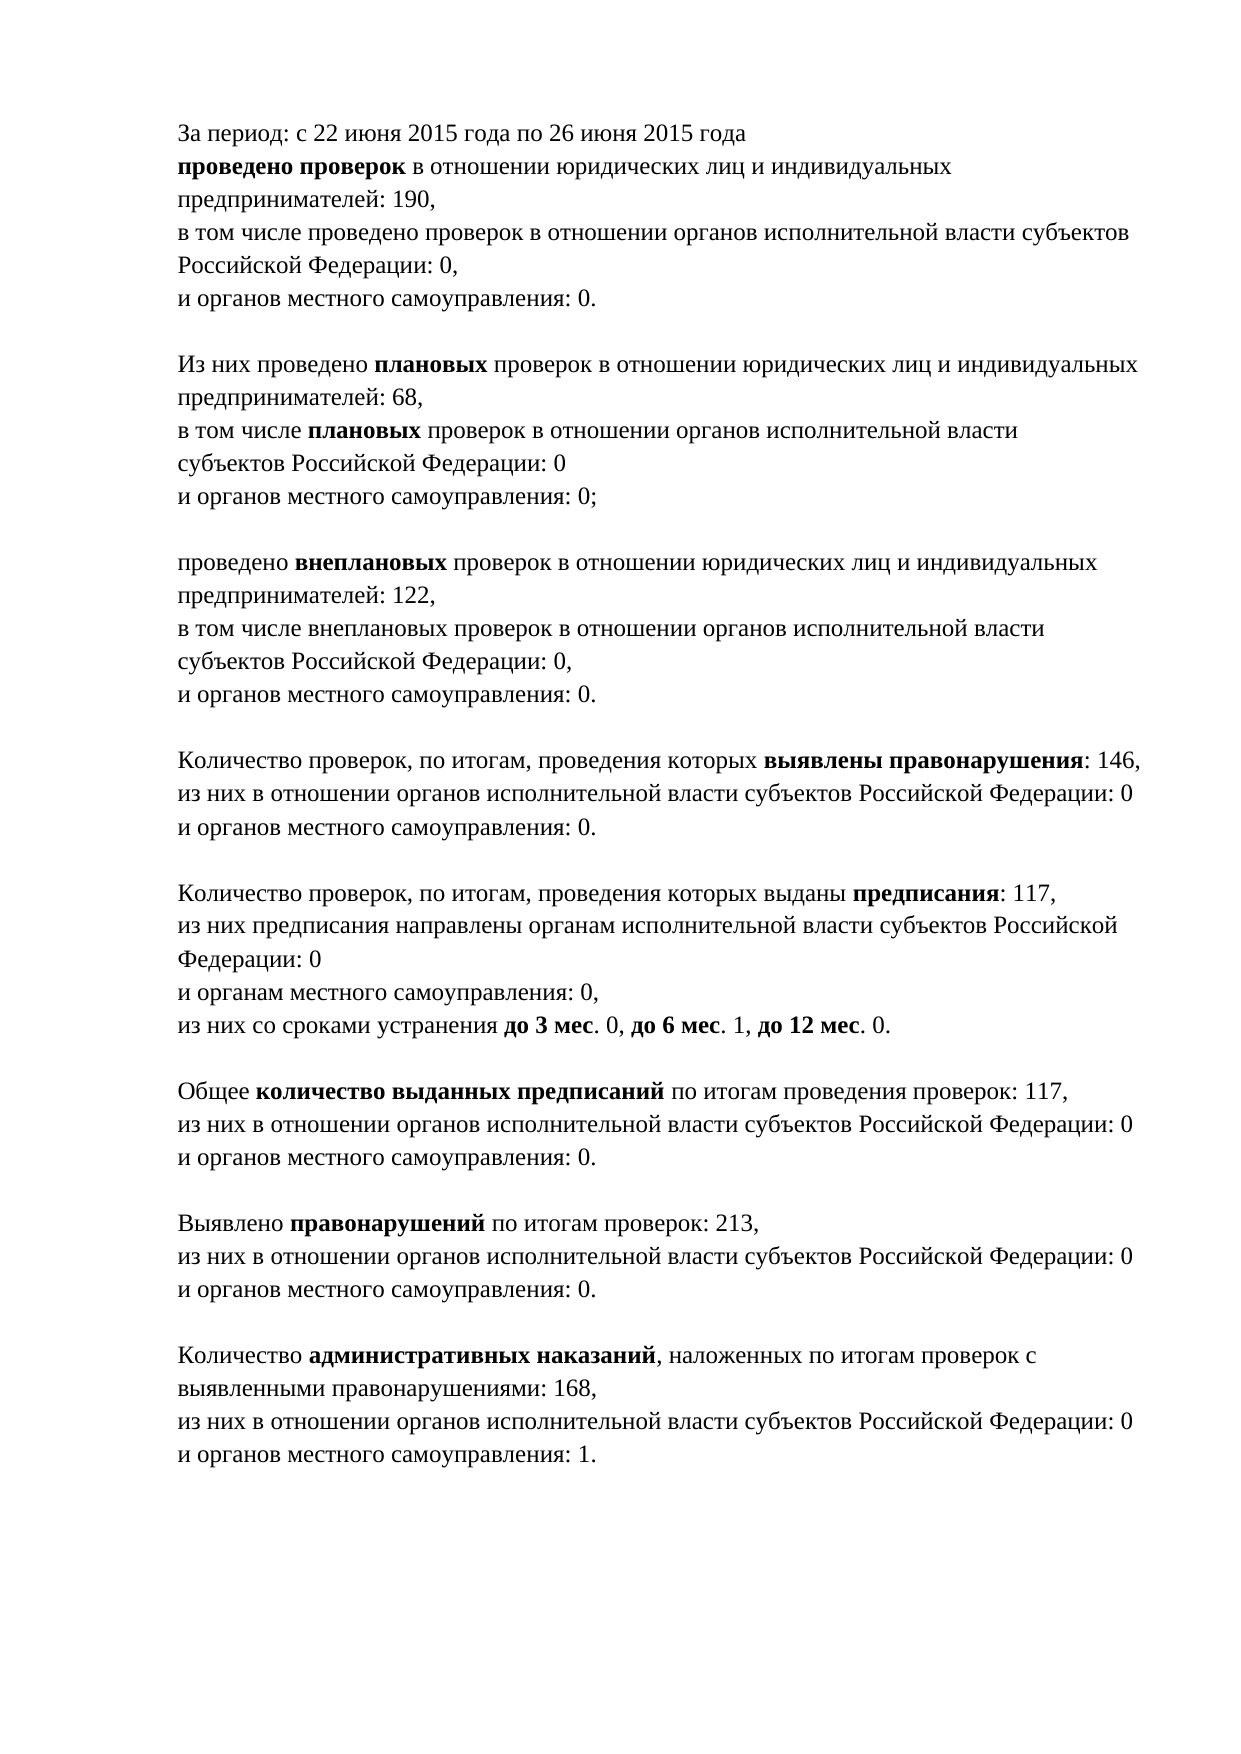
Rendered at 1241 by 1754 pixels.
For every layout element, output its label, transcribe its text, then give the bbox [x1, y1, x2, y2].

text Общее количество выданных предписаний по итогам проведения проверок: 117, [177, 1076, 1152, 1104]
text в том числе внеплановых проверок в отношении органов исполнительной власти субъектов Российской Федерации: 0, [177, 613, 1152, 675]
text и органов местного самоуправления: 0. [177, 283, 1152, 312]
text Выявлено правонарушений по итогам проверок: 213, [177, 1208, 1152, 1237]
text и органов местного самоуправления: 0. [177, 1274, 1152, 1303]
text и органам местного самоуправления: 0, [177, 977, 1152, 1005]
text Из них проведено плановых проверок в отношении юридических лиц и индивидуальных предпринимателей: 68, [177, 349, 1152, 411]
text в том числе плановых проверок в отношении органов исполнительной власти [177, 415, 1152, 444]
text и органов местного самоуправления: 0. [177, 1142, 1152, 1171]
text проведено внеплановых проверок в отношении юридических лиц и индивидуальных предпринимателей: 122, [177, 547, 1152, 609]
text предпринимателей: 190, [177, 184, 1152, 213]
text из них в отношении органов исполнительной власти субъектов Российской Федерации: 0 [177, 1406, 1152, 1435]
text Количество проверок, по итогам, проведения которых выданы предписания: 117, [177, 878, 1152, 906]
text Количество административных наказаний, наложенных по итогам проверок с выявленными правонарушениями: 168, [177, 1340, 1152, 1402]
text и органов местного самоуправления: 1. [177, 1439, 1152, 1468]
text Количество проверок, по итогам, проведения которых выявлены правонарушения: 146, [177, 746, 1152, 774]
text из них в отношении органов исполнительной власти субъектов Российской Федерации: 0 [177, 1109, 1152, 1137]
text и органов местного самоуправления: 0; [177, 481, 1152, 510]
text из них со сроками устранения до 3 мес. 0, до 6 мес. 1, до 12 мес. 0. [177, 1010, 1152, 1038]
text из них в отношении органов исполнительной власти субъектов Российской Федерации: 0 [177, 1241, 1152, 1269]
text За период: с 22 июня 2015 года по 26 июня 2015 года [177, 118, 1152, 147]
text и органов местного самоуправления: 0. [177, 812, 1152, 840]
text субъектов Российской Федерации: 0 [177, 448, 1152, 477]
text из них в отношении органов исполнительной власти субъектов Российской Федерации: 0 [177, 778, 1152, 807]
text и органов местного самоуправления: 0. [177, 679, 1152, 708]
text из них предписания направлены органам исполнительной власти субъектов Российской Федерации: 0 [177, 911, 1152, 972]
text в том числе проведено проверок в отношении органов исполнительной власти субъектов Российской Федерации: 0, [177, 217, 1152, 279]
text проведено проверок в отношении юридических лиц и индивидуальных [177, 151, 1152, 180]
